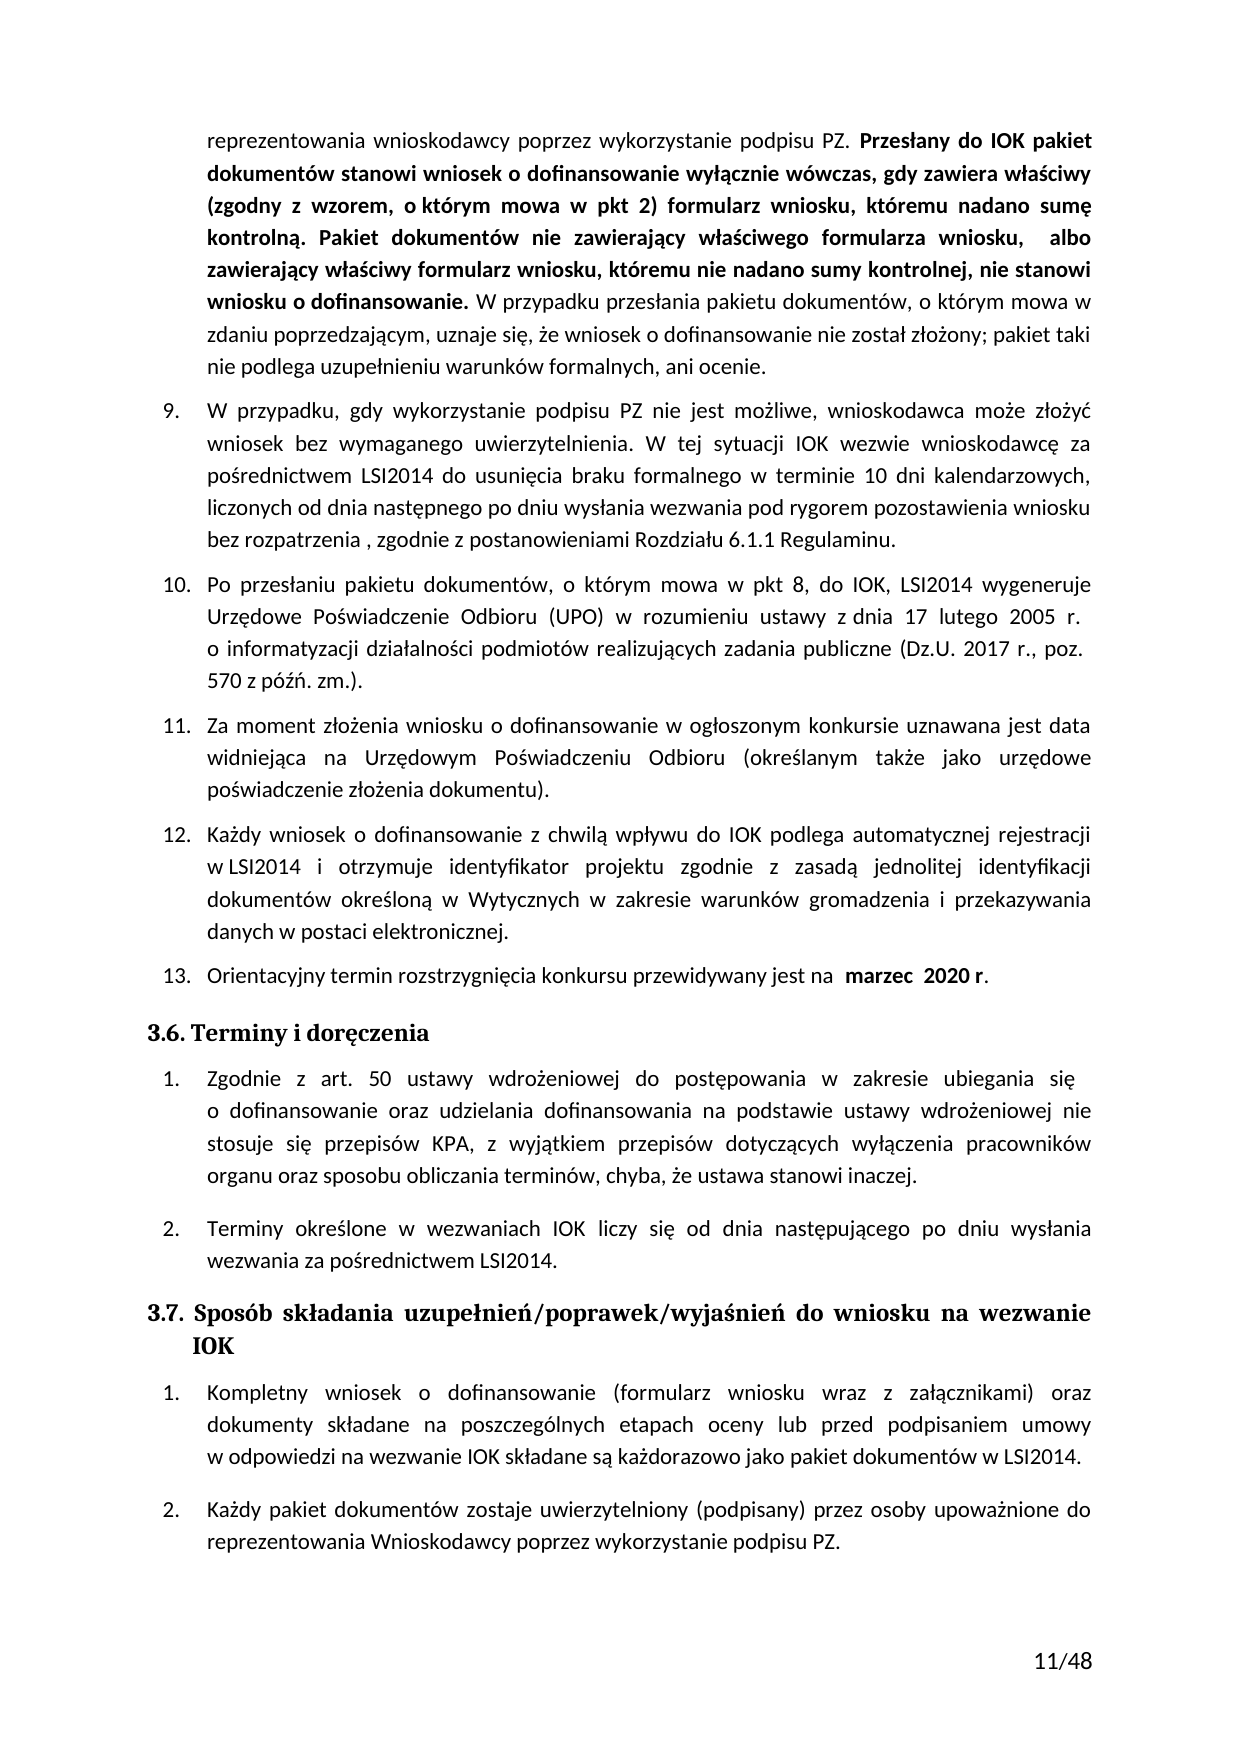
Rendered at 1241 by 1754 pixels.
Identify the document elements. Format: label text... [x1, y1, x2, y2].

list Każdy pakiet dokumentów zostaje uwierzytelniony (podpisany) przez osoby upoważnione do reprezentowania Wnioskodawcy poprzez wykorzystanie podpisu PZ. [162, 1495, 1092, 1555]
list Za moment złożenia wniosku o dofinansowanie w ogłoszonym konkursie uznawana jest data widniejąca na Urzędowym Poświadczeniu Odbioru (określanym także jako urzędowe poświadczenie złożenia dokumentu). [162, 711, 1092, 804]
list Zgodnie z art. 50 ustawy wdrożeniowej do postępowania w zakresie ubiegania się o dofinansowanie oraz udzielania dofinansowania na podstawie ustawy wdrożeniowej nie stosuje się przepisów KPA, z wyjątkiem przepisów dotyczących wyłączenia pracowników organu oraz sposobu obliczania terminów, chyba, że ustawa stanowi inaczej. [162, 1064, 1092, 1189]
subtitle 3.6. Terminy i doręczenia [148, 1019, 1092, 1047]
list Terminy określone w wezwaniach IOK liczy się od dnia następującego po dniu wysłania wezwania za pośrednictwem LSI2014. [162, 1214, 1092, 1274]
list Każdy wniosek o dofinansowanie z chwilą wpływu do IOK podlega automatycznej rejestracji w LSI2014 i otrzymuje identyfikator projektu zgodnie z zasadą jednolitej identyfikacji dokumentów określoną w Wytycznych w zakresie warunków gromadzenia i przekazywania danych w postaci elektronicznej. [162, 820, 1092, 945]
list W przypadku, gdy wykorzystanie podpisu PZ nie jest możliwe, wnioskodawca może złożyć wniosek bez wymaganego uwierzytelnienia. W tej sytuacji IOK wezwie wnioskodawcę za pośrednictwem LSI2014 do usunięcia braku formalnego w terminie 10 dni kalendarzowych, liczonych od dnia następnego po dniu wysłania wezwania pod rygorem pozostawienia wniosku bez rozpatrzenia , zgodnie z postanowieniami Rozdziału 6.1.1 Regulaminu. [162, 397, 1092, 553]
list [162, 127, 1092, 380]
list Kompletny wniosek o dofinansowanie (formularz wniosku wraz z załącznikami) oraz dokumenty składane na poszczególnych etapach oceny lub przed podpisaniem umowy w odpowiedzi na wezwanie IOK składane są każdorazowo jako pakiet dokumentów w LSI2014. [162, 1378, 1092, 1470]
list Po przesłaniu pakietu dokumentów, o którym mowa w pkt 8, do IOK, LSI2014 wygeneruje Urzędowe Poświadczenie Odbioru (UPO) w rozumieniu ustawy z dnia 17 lutego 2005 r. o informatyzacji działalności podmiotów realizujących zadania publiczne (Dz.U. 2017 r., poz. 570 z późń. zm.). [162, 570, 1092, 694]
text 3.7. Sposób składania uzupełnień/poprawek/wyjaśnień do wniosku na wezwanie IOK [148, 1299, 1092, 1361]
list Orientacyjny termin rozstrzygnięcia konkursu przewidywany jest na marzec 2020 r. [162, 962, 1092, 989]
